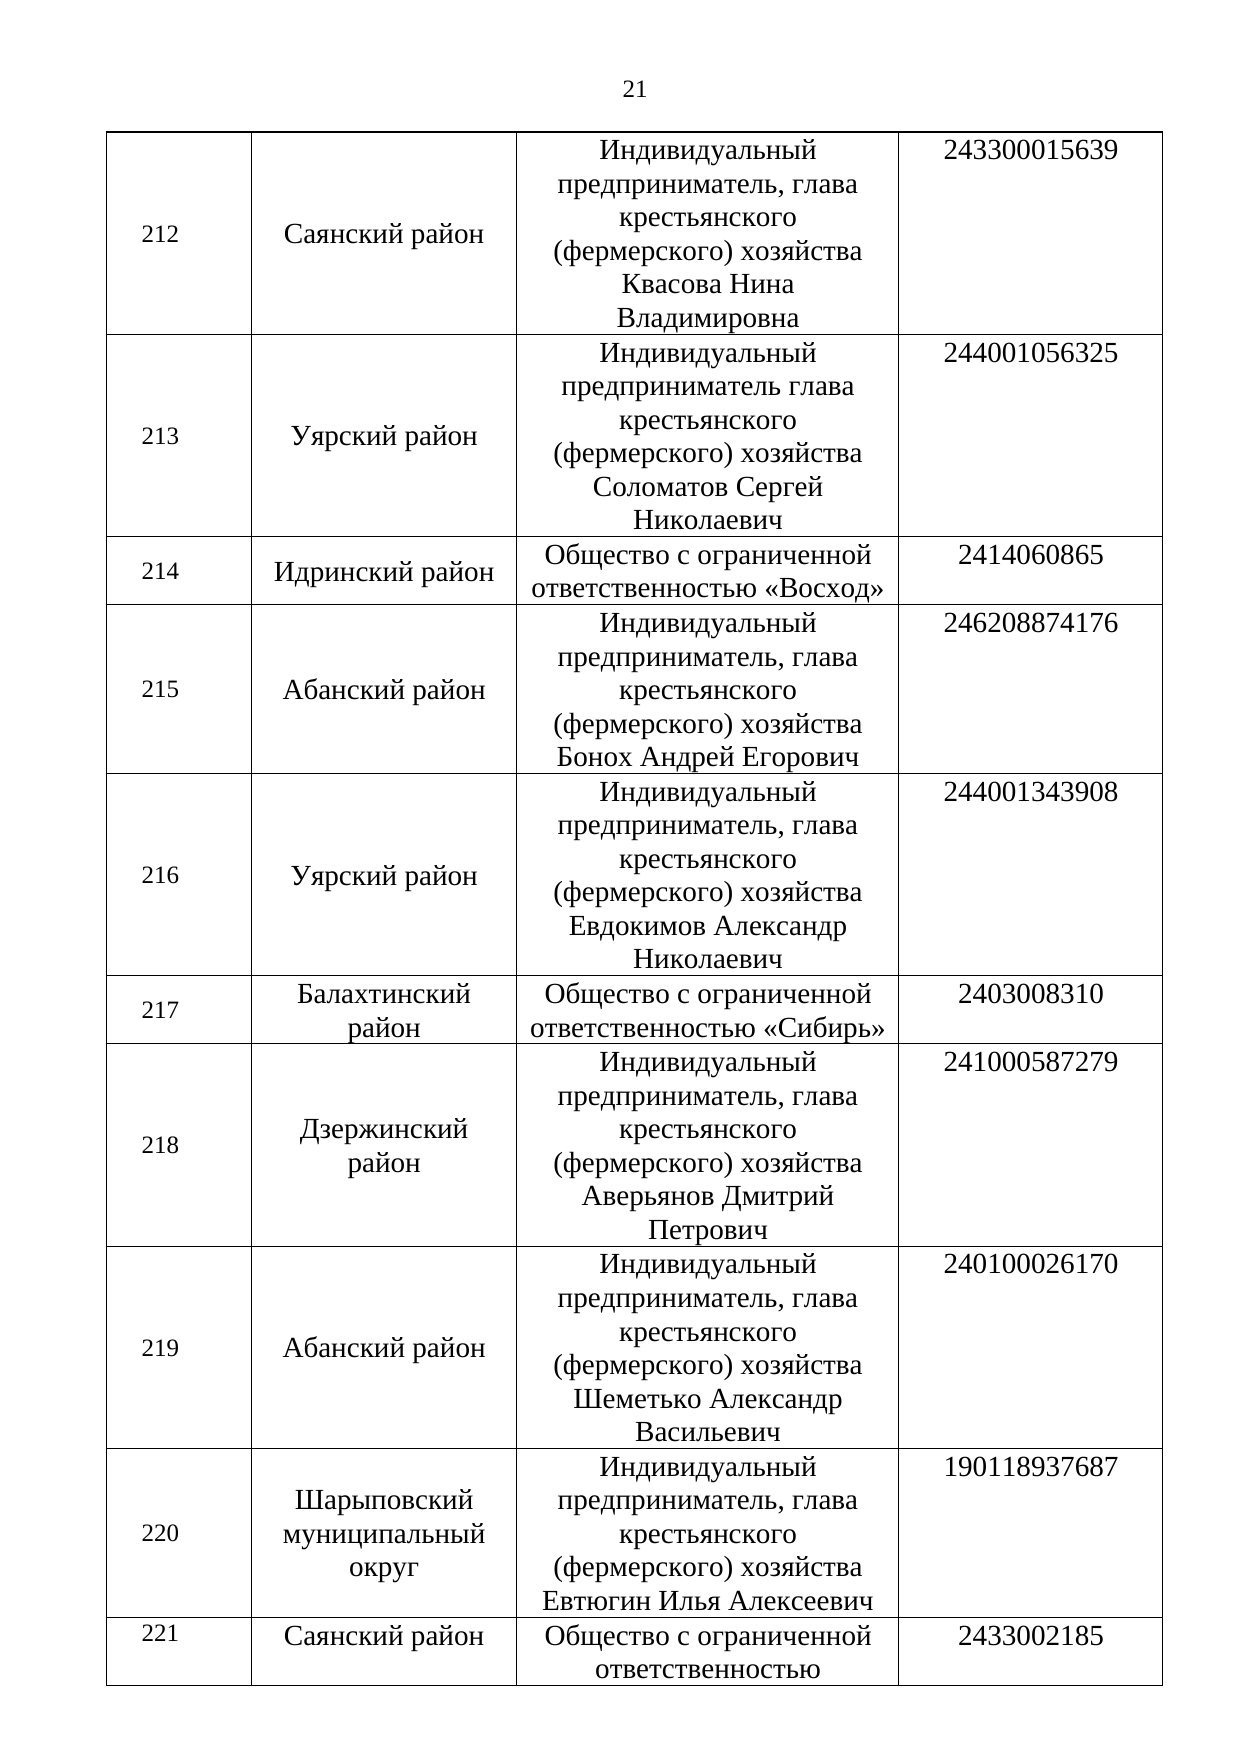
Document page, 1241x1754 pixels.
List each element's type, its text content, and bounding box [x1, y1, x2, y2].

table_cell 244001343908 [899, 774, 1162, 975]
table_cell [107, 1618, 251, 1685]
table_cell 244001056325 [899, 335, 1162, 536]
table_cell Индивидуальный предприниматель, глава крестьянского (фермерского) хозяйства Бонох Андрей Егорович [517, 605, 898, 773]
table_cell Индивидуальный предприниматель, глава крестьянского (фермерского) хозяйства Аверьянов Дмитрий Петрович [517, 1044, 898, 1246]
table_cell 2414060865 [899, 537, 1162, 604]
table_cell Индивидуальный предприниматель глава крестьянского (фермерского) хозяйства Соломатов Сергей Николаевич [517, 335, 898, 536]
table_cell Уярский район [252, 335, 516, 536]
table_cell 241000587279 [899, 1044, 1162, 1246]
table_cell Шарыповский муниципальный округ [252, 1449, 516, 1617]
table_cell 240100026170 [899, 1247, 1162, 1448]
table_cell Балахтинский район [252, 976, 516, 1043]
table_cell [107, 605, 251, 773]
table_cell Общество с ограниченной ответственностью «Восход» [517, 537, 898, 604]
table_cell [107, 1247, 251, 1448]
table_cell 190118937687 [899, 1449, 1162, 1617]
table_cell Уярский район [252, 774, 516, 975]
table_cell Саянский район [252, 1618, 516, 1685]
table_cell Идринский район [252, 537, 516, 604]
table_cell [107, 1044, 251, 1246]
table_cell [107, 774, 251, 975]
table_cell [107, 335, 251, 536]
table_cell Индивидуальный предприниматель, глава крестьянского (фермерского) хозяйства Евдокимов Александр Николаевич [517, 774, 898, 975]
table_cell [107, 1449, 251, 1617]
table_cell [107, 537, 251, 604]
table_cell Индивидуальный предприниматель, глава крестьянского (фермерского) хозяйства Квасова Нина Владимировна [517, 133, 898, 334]
table_cell 243300015639 [899, 133, 1162, 334]
table_cell [107, 133, 251, 334]
table_cell [107, 976, 251, 1043]
table_cell Саянский район [252, 133, 516, 334]
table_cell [517, 1618, 898, 1685]
table_cell Индивидуальный предприниматель, глава крестьянского (фермерского) хозяйства Шеметько Александр Васильевич [517, 1247, 898, 1448]
table_cell Общество с ограниченной ответственностью «Сибирь» [517, 976, 898, 1043]
table_cell 2433002185 [899, 1618, 1162, 1685]
table_cell Абанский район [252, 1247, 516, 1448]
table_cell 2403008310 [899, 976, 1162, 1043]
table_cell 246208874176 [899, 605, 1162, 773]
table_cell Абанский район [252, 605, 516, 773]
table_cell Дзержинский район [252, 1044, 516, 1246]
table_cell Индивидуальный предприниматель, глава крестьянского (фермерского) хозяйства Евтюгин Илья Алексеевич [517, 1449, 898, 1617]
